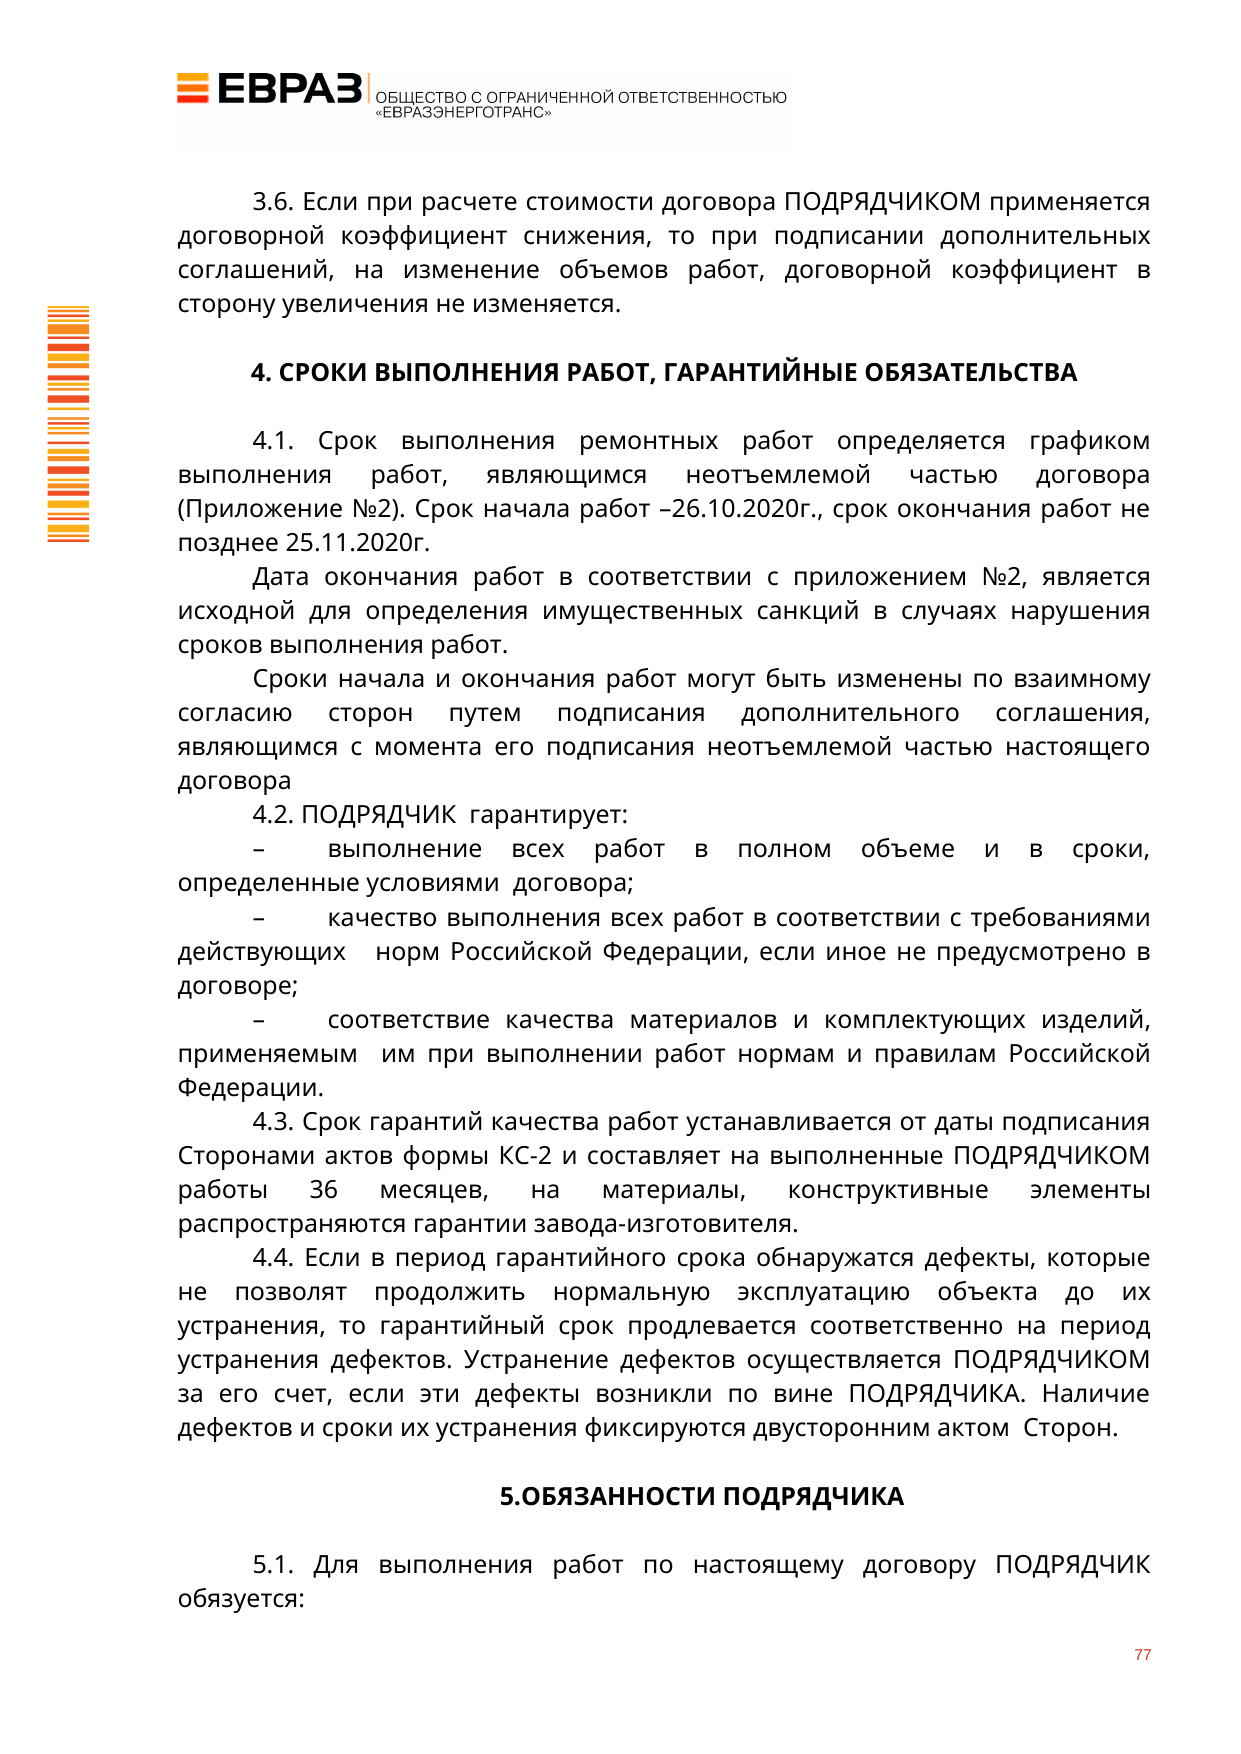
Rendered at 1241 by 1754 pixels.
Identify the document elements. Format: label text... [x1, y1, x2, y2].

picture [177, 73, 795, 149]
picture [47, 306, 90, 542]
text 5.ОБЯЗАННОСТИ ПОДРЯДЧИКА [177, 1478, 1152, 1512]
text 3.6. Если при расчете стоимости договора ПОДРЯДЧИКОМ применяется договорной коэффициент снижения, то при подписании дополнительных соглашений, на изменение объемов работ, договорной коэффициент в сторону увеличения не изменяется. [177, 184, 1152, 320]
text 5.1. Для выполнения работ по настоящему договору ПОДРЯДЧИК обязуется: [177, 1546, 1152, 1614]
list качество выполнения всех работ в соответствии с требованиями действующих норм Российской Федерации, если иное не предусмотрено в договоре; [177, 899, 1152, 1001]
text 4.1. Срок выполнения ремонтных работ определяется графиком выполнения работ, являющимся неотъемлемой частью договора (Приложение №2). Срок начала работ –26.10.2020г., срок окончания работ не позднее 25.11.2020г. [177, 422, 1152, 558]
text Дата окончания работ в соответствии с приложением №2, является исходной для определения имущественных санкций в случаях нарушения сроков выполнения работ. [177, 558, 1152, 661]
text Сроки начала и окончания работ могут быть изменены по взаимному согласию сторон путем подписания дополнительного соглашения, являющимся с момента его подписания неотъемлемой частью настоящего договора [177, 661, 1152, 797]
list выполнение всех работ в полном объеме и в сроки, определенные условиями договора; [177, 831, 1152, 899]
text 4.4. Если в период гарантийного срока обнаружатся дефекты, которые не позволят продолжить нормальную эксплуатацию объекта до их устранения, то гарантийный срок продлевается соответственно на период устранения дефектов. Устранение дефектов осуществляется ПОДРЯДЧИКОМ за его счет, если эти дефекты возникли по вине ПОДРЯДЧИКА. Наличие дефектов и сроки их устранения фиксируются двусторонним актом Сторон. [177, 1240, 1152, 1444]
text 4. СРОКИ ВЫПОЛНЕНИЯ РАБОТ, ГАРАНТИЙНЫЕ ОБЯЗАТЕЛЬСТВА [177, 354, 1152, 388]
list соответствие качества материалов и комплектующих изделий, применяемым им при выполнении работ нормам и правилам Российской Федерации. [177, 1001, 1152, 1103]
text 4.2. ПОДРЯДЧИК гарантирует: [177, 797, 1152, 831]
text 4.3. Срок гарантий качества работ устанавливается от даты подписания Сторонами актов формы КС-2 и составляет на выполненные ПОДРЯДЧИКОМ работы 36 месяцев, на материалы, конструктивные элементы распространяются гарантии завода-изготовителя. [177, 1103, 1152, 1240]
